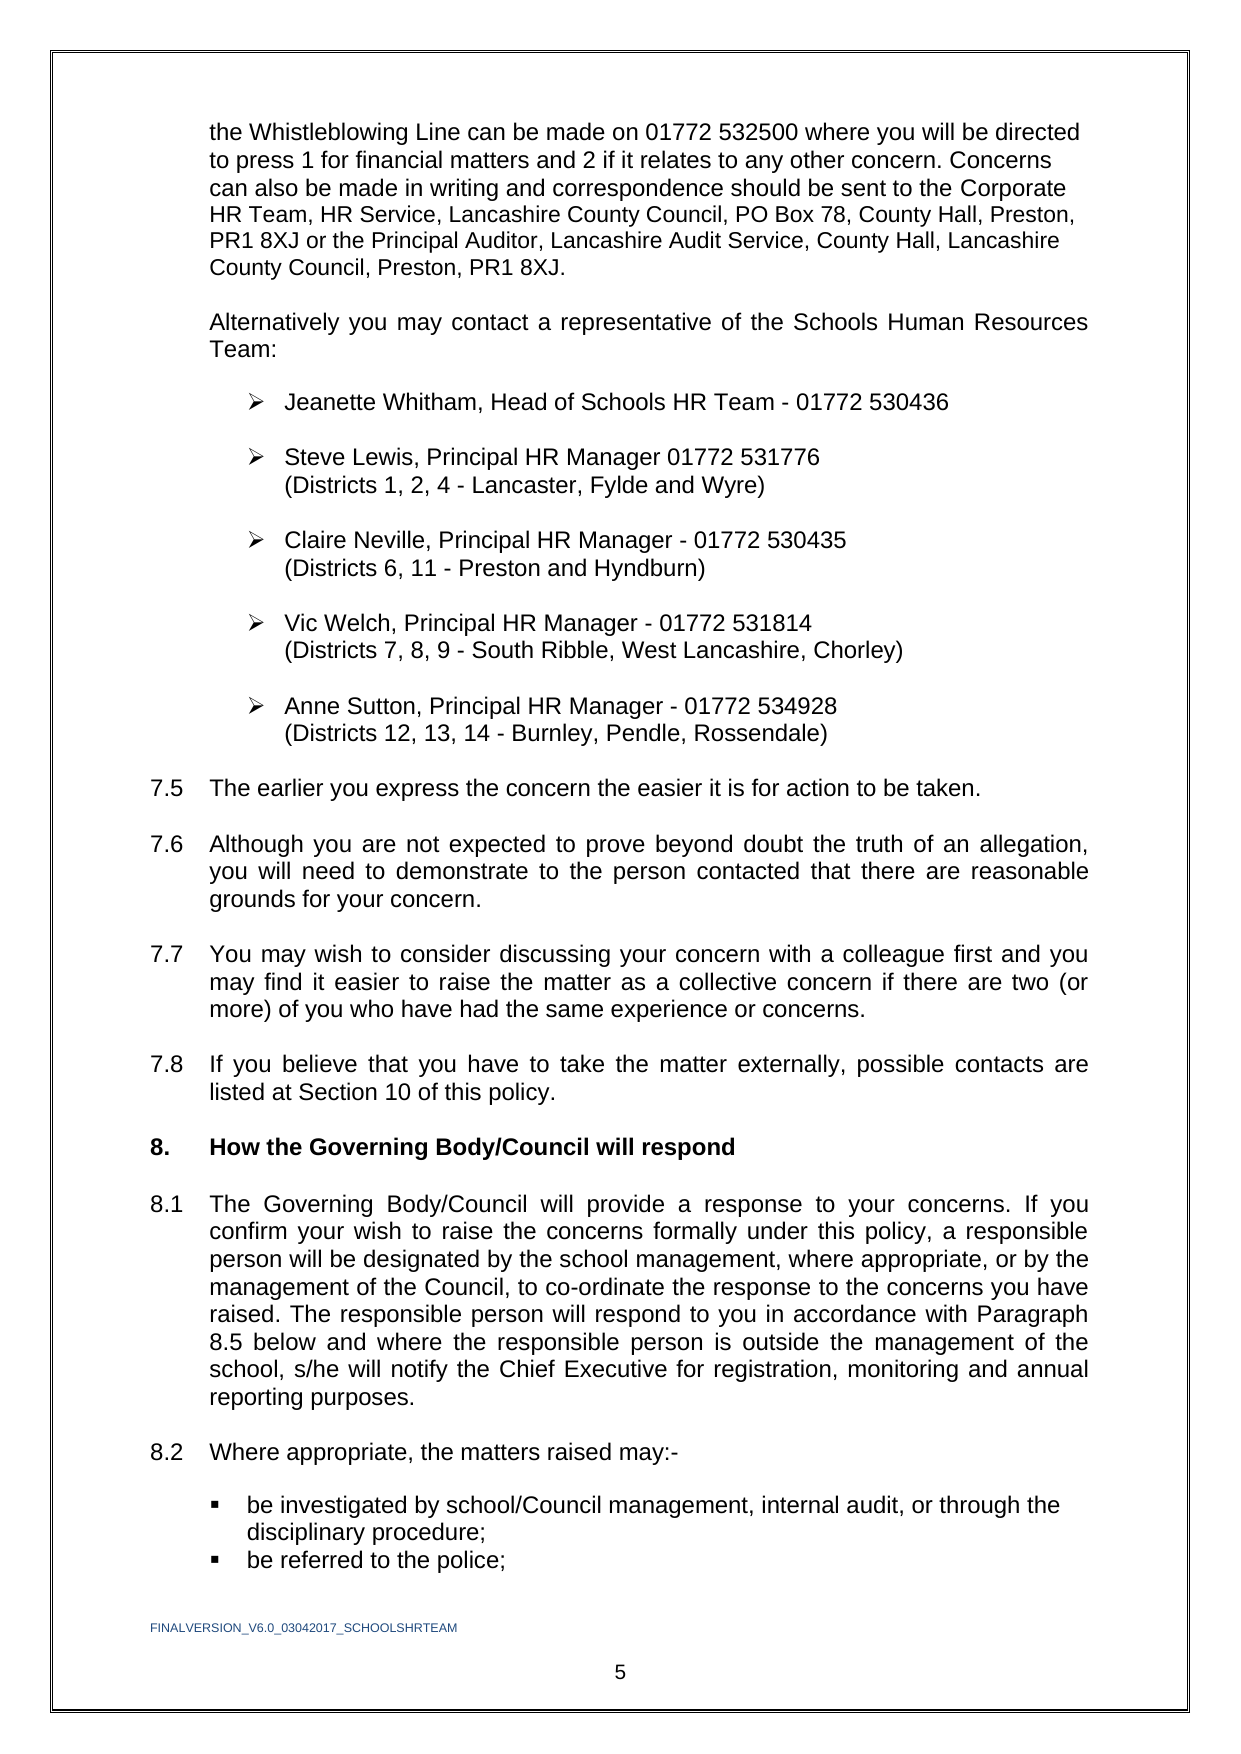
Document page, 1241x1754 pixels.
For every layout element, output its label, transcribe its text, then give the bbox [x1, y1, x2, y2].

text (Districts 6, 11 - Preston and Hyndburn) [231, 553, 1090, 581]
list Vic Welch, Principal HR Manager - 01772 531814 [247, 609, 1090, 636]
list Claire Neville, Principal HR Manager - 01772 530435 [247, 526, 1090, 553]
text (Districts 12, 13, 14 - Burnley, Pendle, Rossendale) [284, 719, 1090, 747]
list be referred to the police; [209, 1546, 1090, 1573]
text (Districts 7, 8, 9 - South Ribble, West Lancashire, Chorley) [231, 636, 1090, 664]
list The earlier you express the concern the easier it is for action to be taken. [150, 774, 1090, 802]
list Jeanette Whitham, Head of Schools HR Team - 01772 530436 [247, 388, 1090, 416]
list The Governing Body/Council will provide a response to your concerns. If you confirm your wish to raise the concerns formally under this policy, a responsible person will be designated by the school management, where appropriate, or by the management of the Council, to co-ordinate the response to the concerns you have raised. The responsible person will respond to you in accordance with Paragraph 8.5 below and where the responsible person is outside the management of the school, s/he will notify the Chief Executive for registration, monitoring and annual reporting purposes. [150, 1189, 1090, 1410]
list If you believe that you have to take the matter externally, possible contacts are listed at Section 10 of this policy. [150, 1050, 1090, 1106]
list Steve Lewis, Principal HR Manager 01772 531776 [247, 443, 1090, 471]
list be investigated by school/Council management, internal audit, or through the disciplinary procedure; [209, 1491, 1090, 1546]
list Although you are not expected to prove beyond doubt the truth of an allegation, you will need to demonstrate to the person contacted that there are reasonable grounds for your concern. [150, 829, 1090, 912]
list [150, 118, 1090, 280]
list Where appropriate, the matters raised may:- [150, 1438, 1090, 1466]
list You may wish to consider discussing your concern with a colleague first and you may find it easier to raise the matter as a collective concern if there are two (or more) of you who have had the same experience or concerns. [150, 940, 1090, 1023]
list Alternatively you may contact a representative of the Schools Human Resources Team: [209, 308, 1090, 363]
list Anne Sutton, Principal HR Manager - 01772 534928 [247, 692, 1090, 719]
text (Districts 1, 2, 4 - Lancaster, Fylde and Wyre) [231, 471, 1090, 498]
list How the Governing Body/Council will respond [150, 1133, 1090, 1161]
